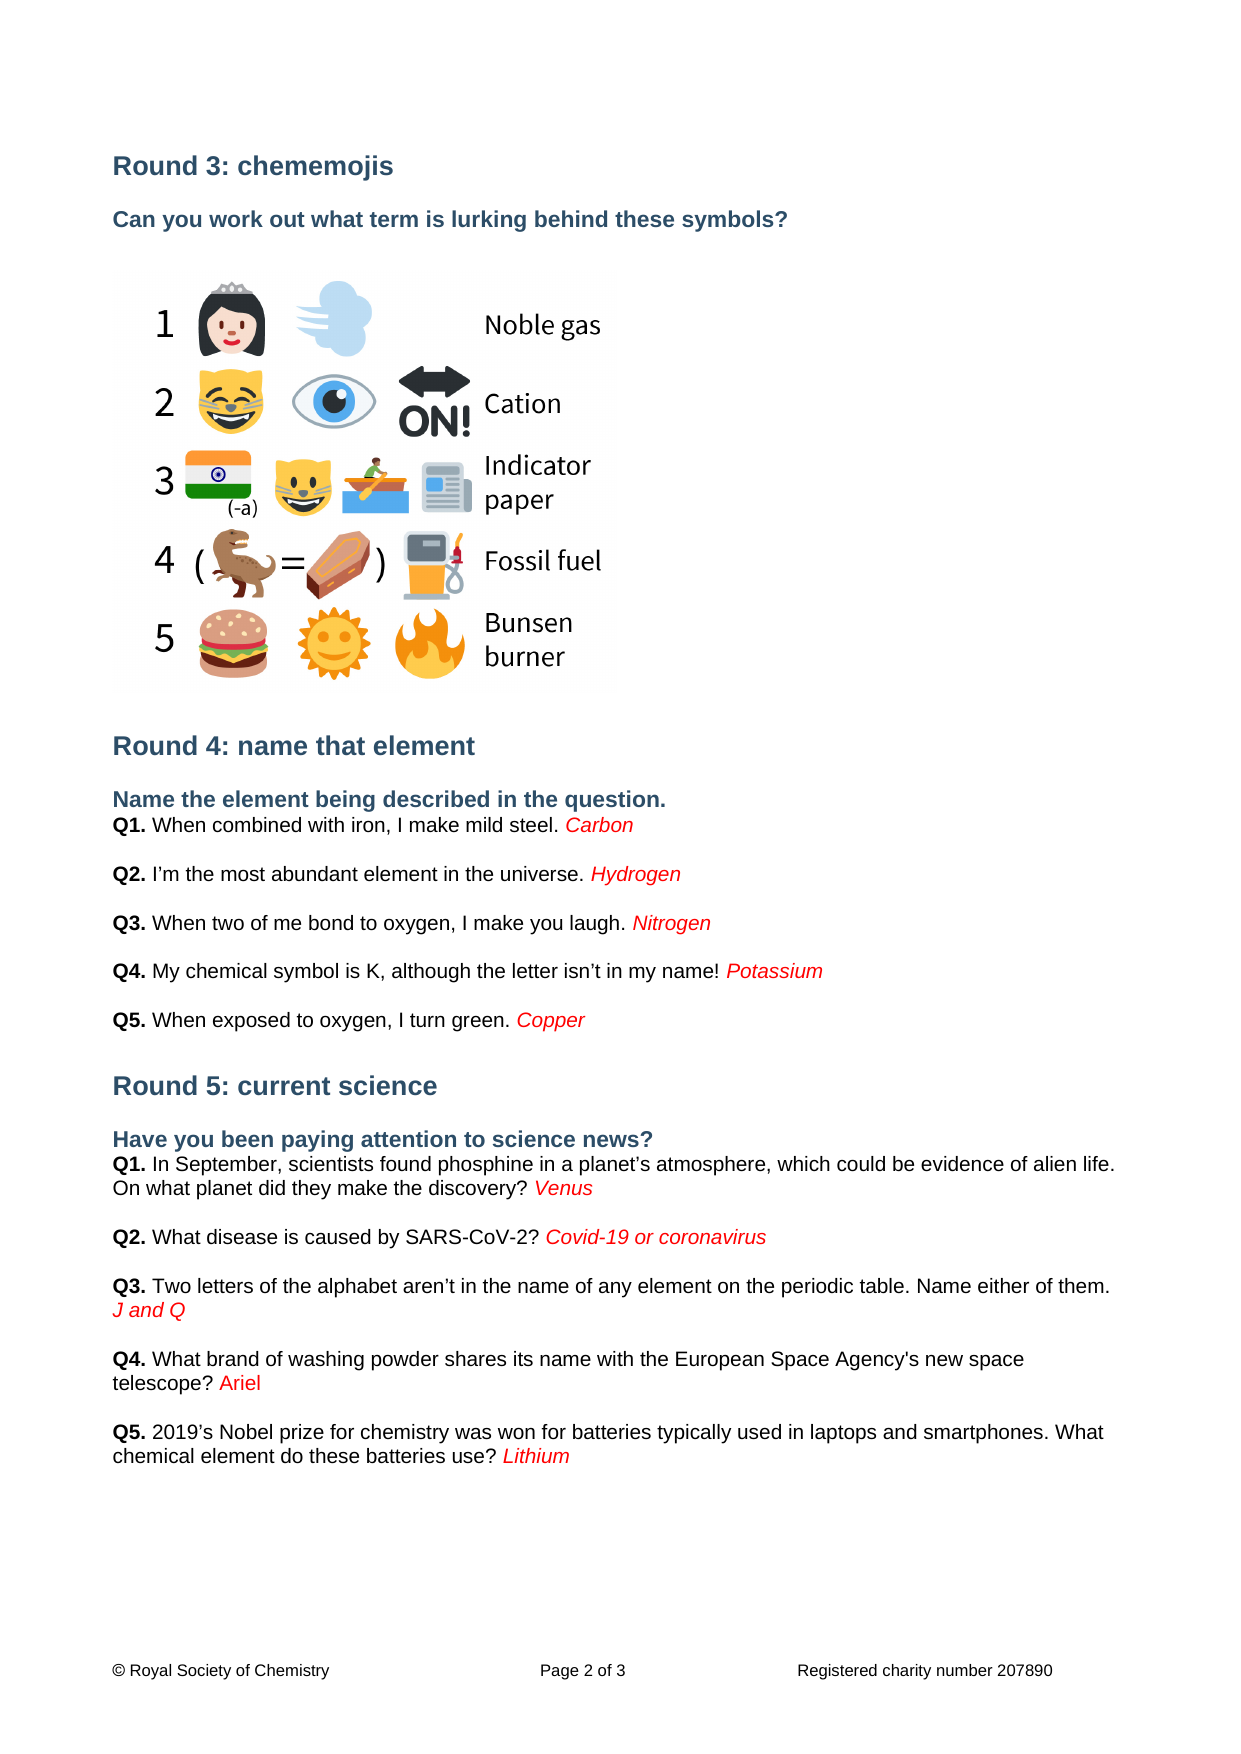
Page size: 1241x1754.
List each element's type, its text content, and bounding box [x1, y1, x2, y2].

text Q2. What disease is caused by SARS-CoV-2? Covid-19 or coronavirus [112, 1225, 1128, 1249]
text Q4. What brand of washing powder shares its name with the European Space Agency's new space telescope? Ariel [112, 1347, 1128, 1395]
subtitle Round 4: name that element [112, 730, 1128, 761]
text Q2. I’m the most abundant element in the universe. Hydrogen [112, 861, 1128, 885]
text Q3. Two letters of the alphabet aren’t in the name of any element on the periodic table. Name either of them. J and Q [112, 1274, 1128, 1322]
text Q5. When exposed to oxygen, I turn green. Copper [112, 1008, 1128, 1032]
subtitle Round 3: chememojis [112, 150, 1128, 181]
picture [112, 270, 617, 693]
subtitle Round 5: current science [112, 1070, 1128, 1101]
text Q1. In September, scientists found phosphine in a planet’s atmosphere, which could be evidence of alien life. On what planet did they make the discovery? Venus [112, 1152, 1128, 1200]
text Q5. 2019’s Nobel prize for chemistry was won for batteries typically used in laptops and smartphones. What chemical element do these batteries use? Lithium [112, 1420, 1128, 1468]
text Q4. My chemical symbol is K, although the letter isn’t in my name! Potassium [112, 959, 1128, 983]
subtitle Can you work out what term is lurking behind these symbols? [112, 206, 1128, 233]
subtitle Have you been paying attention to science news? [112, 1126, 1128, 1152]
text Q1. When combined with iron, I make mild steel. Carbon [112, 812, 1128, 836]
subtitle Name the element being described in the question. [112, 786, 1128, 812]
text Q3. When two of me bond to oxygen, I make you laugh. Nitrogen [112, 910, 1128, 934]
